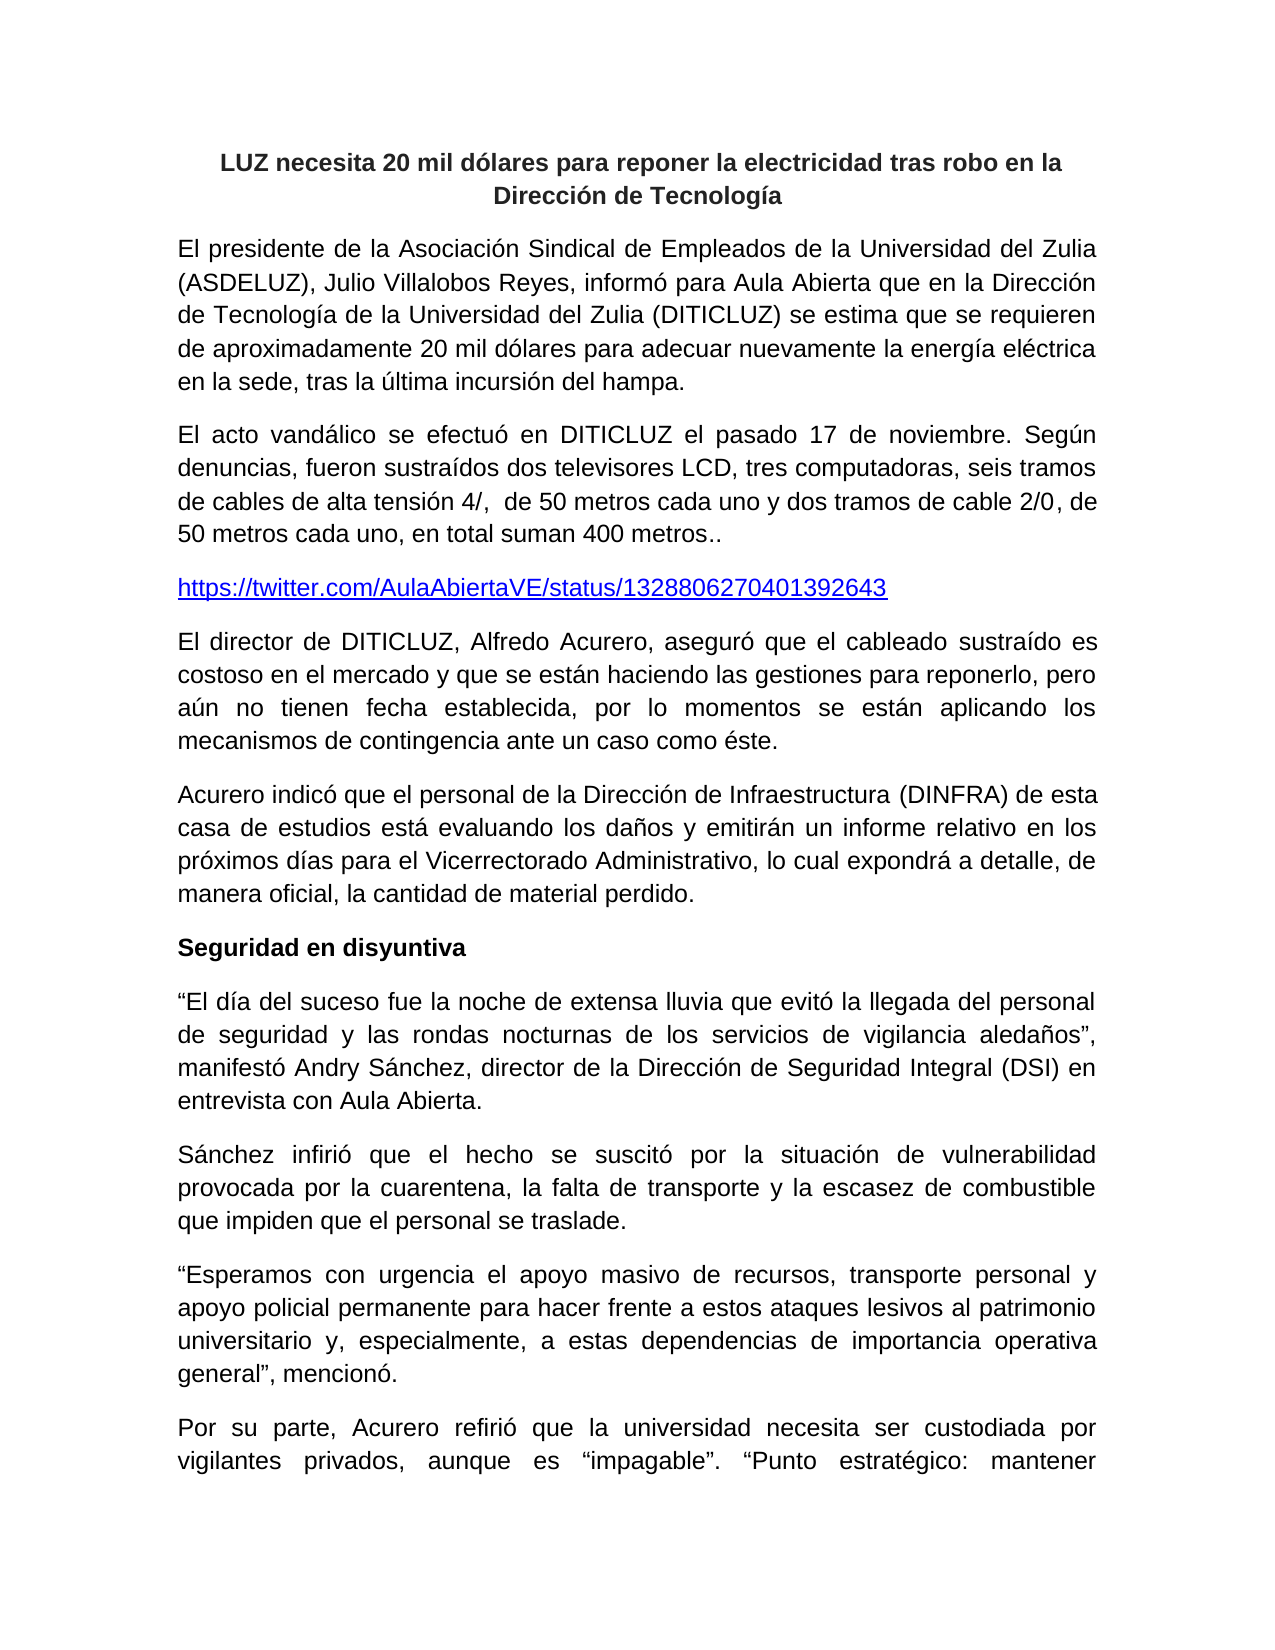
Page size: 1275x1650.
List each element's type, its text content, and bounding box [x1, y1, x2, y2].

text El acto vandálico se efectuó en DITICLUZ el pasado 17 de noviembre. Según denuncias, fueron sustraídos dos televisores LCD, tres computadoras, seis tramos de cables de alta tensión 4/, de 50 metros cada uno y dos tramos de cable 2/0, de 50 metros cada uno, en total suman 400 metros.. [177, 420, 1098, 548]
text Acurero indicó que el personal de la Dirección de Infraestructura (DINFRA) de esta casa de estudios está evaluando los daños y emitirán un informe relativo en los próximos días para el Vicerrectorado Administrativo, lo cual expondrá a detalle, de manera oficial, la cantidad de material perdido. [177, 780, 1098, 908]
text El director de DITICLUZ, Alfredo Acurero, aseguró que el cableado sustraído es costoso en el mercado y que se están haciendo las gestiones para reponerlo, pero aún no tienen fecha establecida, por lo momentos se están aplicando los mecanismos de contingencia ante un caso como éste. [177, 627, 1098, 755]
text https://twitter.com/AulaAbiertaVE/status/1328806270401392643 [177, 573, 1098, 602]
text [177, 1413, 1098, 1474]
text “El día del suceso fue la noche de extensa lluvia que evitó la llegada del personal de seguridad y las rondas nocturnas de los servicios de vigilancia aledaños”, manifestó Andry Sánchez, director de la Dirección de Seguridad Integral (DSI) en entrevista con Aula Abierta. [177, 987, 1098, 1115]
text El presidente de la Asociación Sindical de Empleados de la Universidad del Zulia (ASDELUZ), Julio Villalobos Reyes, informó para Aula Abierta que en la Dirección de Tecnología de la Universidad del Zulia (DITICLUZ) se estima que se requieren de aproximadamente 20 mil dólares para adecuar nuevamente la energía eléctrica en la sede, tras la última incursión del hampa. [177, 234, 1098, 395]
text “Esperamos con urgencia el apoyo masivo de recursos, transporte personal y apoyo policial permanente para hacer frente a estos ataques lesivos al patrimonio universitario y, especialmente, a estas dependencias de importancia operativa general”, mencionó. [177, 1260, 1098, 1387]
text Sánchez infirió que el hecho se suscitó por la situación de vulnerabilidad provocada por la cuarentena, la falta de transporte y la escasez de combustible que impiden que el personal se traslade. [177, 1140, 1098, 1234]
text Seguridad en disyuntiva [177, 933, 1098, 962]
text LUZ necesita 20 mil dólares para reponer la electricidad tras robo en la Dirección de Tecnología [177, 148, 1098, 209]
